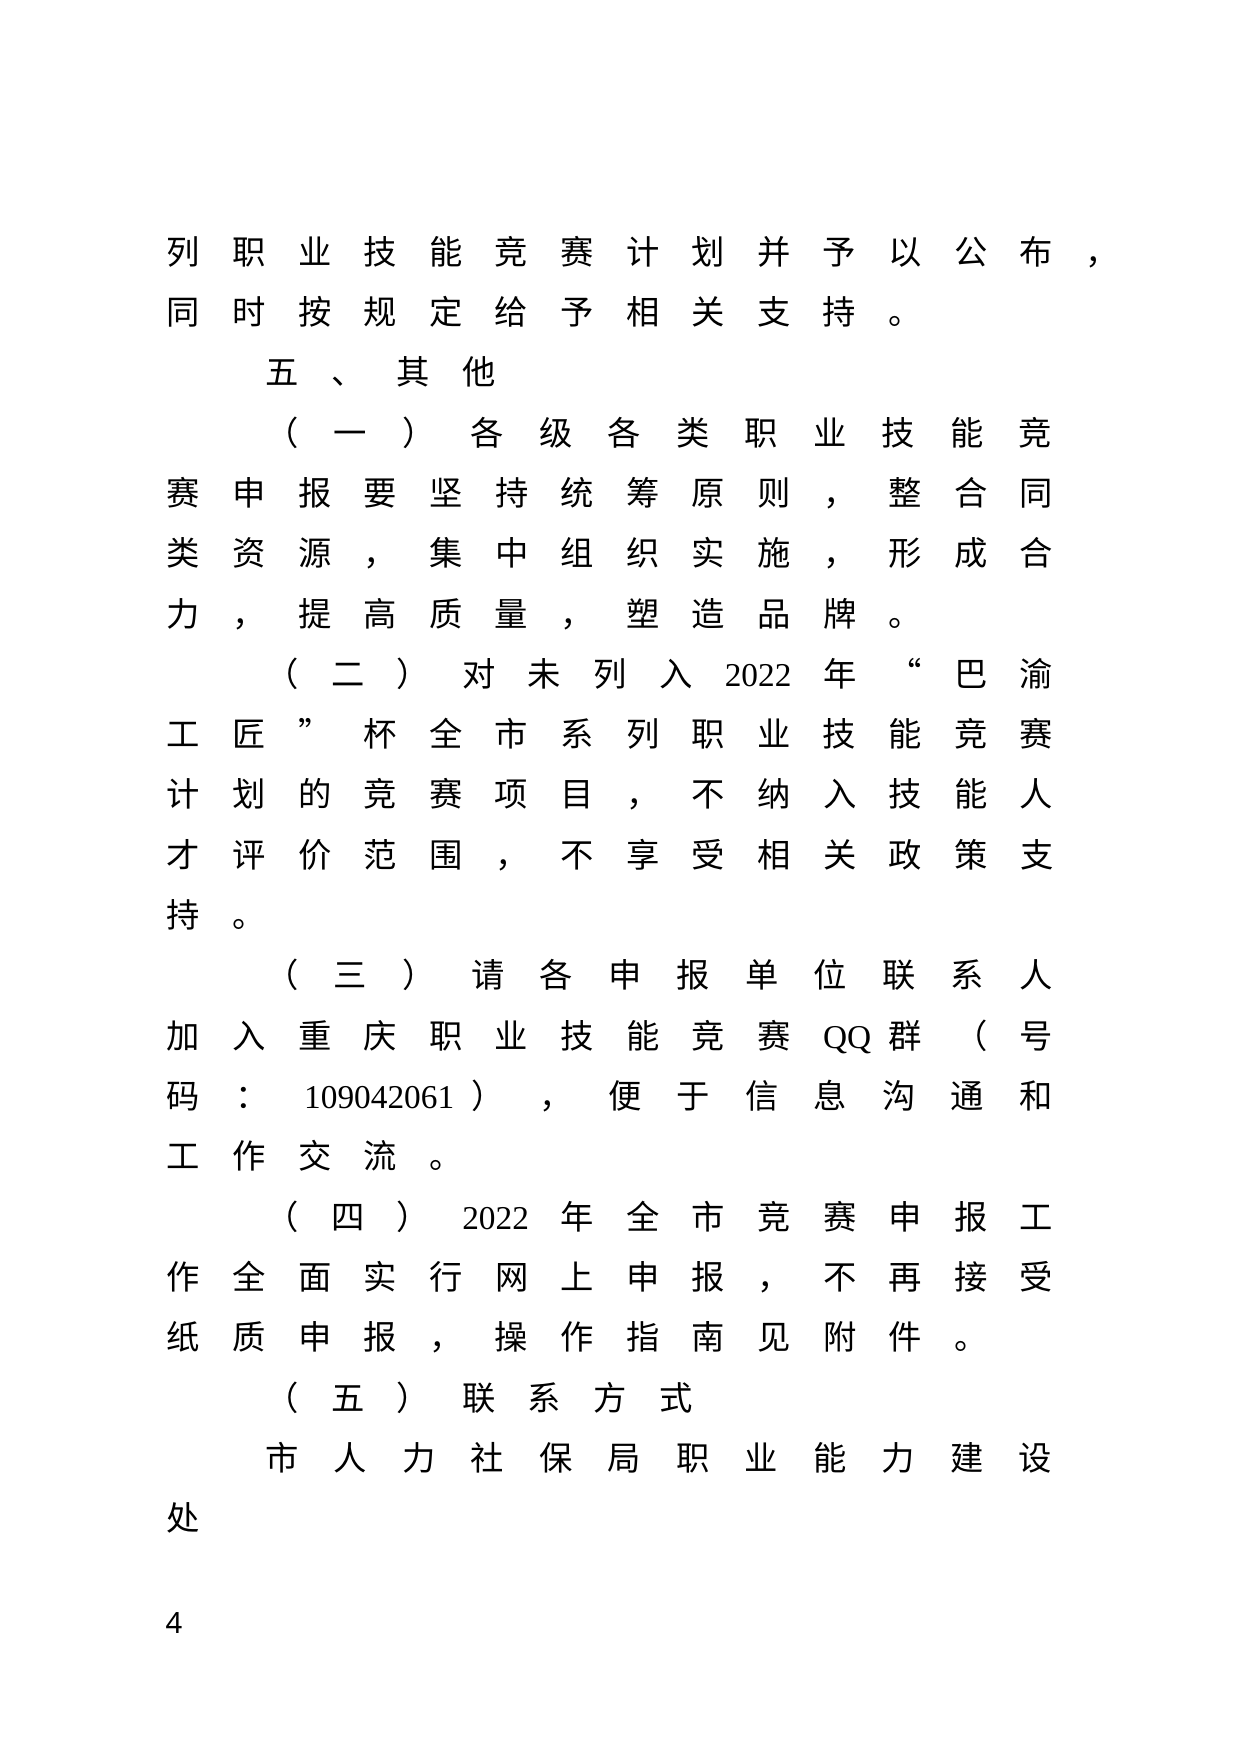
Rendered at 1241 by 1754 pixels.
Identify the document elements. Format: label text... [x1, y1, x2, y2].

text 市人力社保局职业能力建设处 [167, 1426, 1085, 1546]
text （四）2022年全市竞赛申报工作全面实行网上申报，不再接受纸质申报，操作指南见附件。 [167, 1184, 1085, 1365]
text （三）请各申报单位联系人加入重庆职业技能竞赛QQ群（号码：109042061），便于信息沟通和工作交流。 [167, 943, 1085, 1184]
text （五）联系方式 [167, 1365, 1085, 1426]
text （二）对未列入2022年“巴渝工匠”杯全市系列职业技能竞赛计划的竞赛项目，不纳入技能人才评价范围，不享受相关政策支持。 [167, 642, 1085, 943]
text （一）各级各类职业技能竞赛申报要坚持统筹原则，整合同类资源，集中组织实施，形成合力，提高质量，塑造品牌。 [167, 400, 1085, 642]
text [167, 219, 1085, 340]
text 五、其他 [167, 340, 1085, 400]
